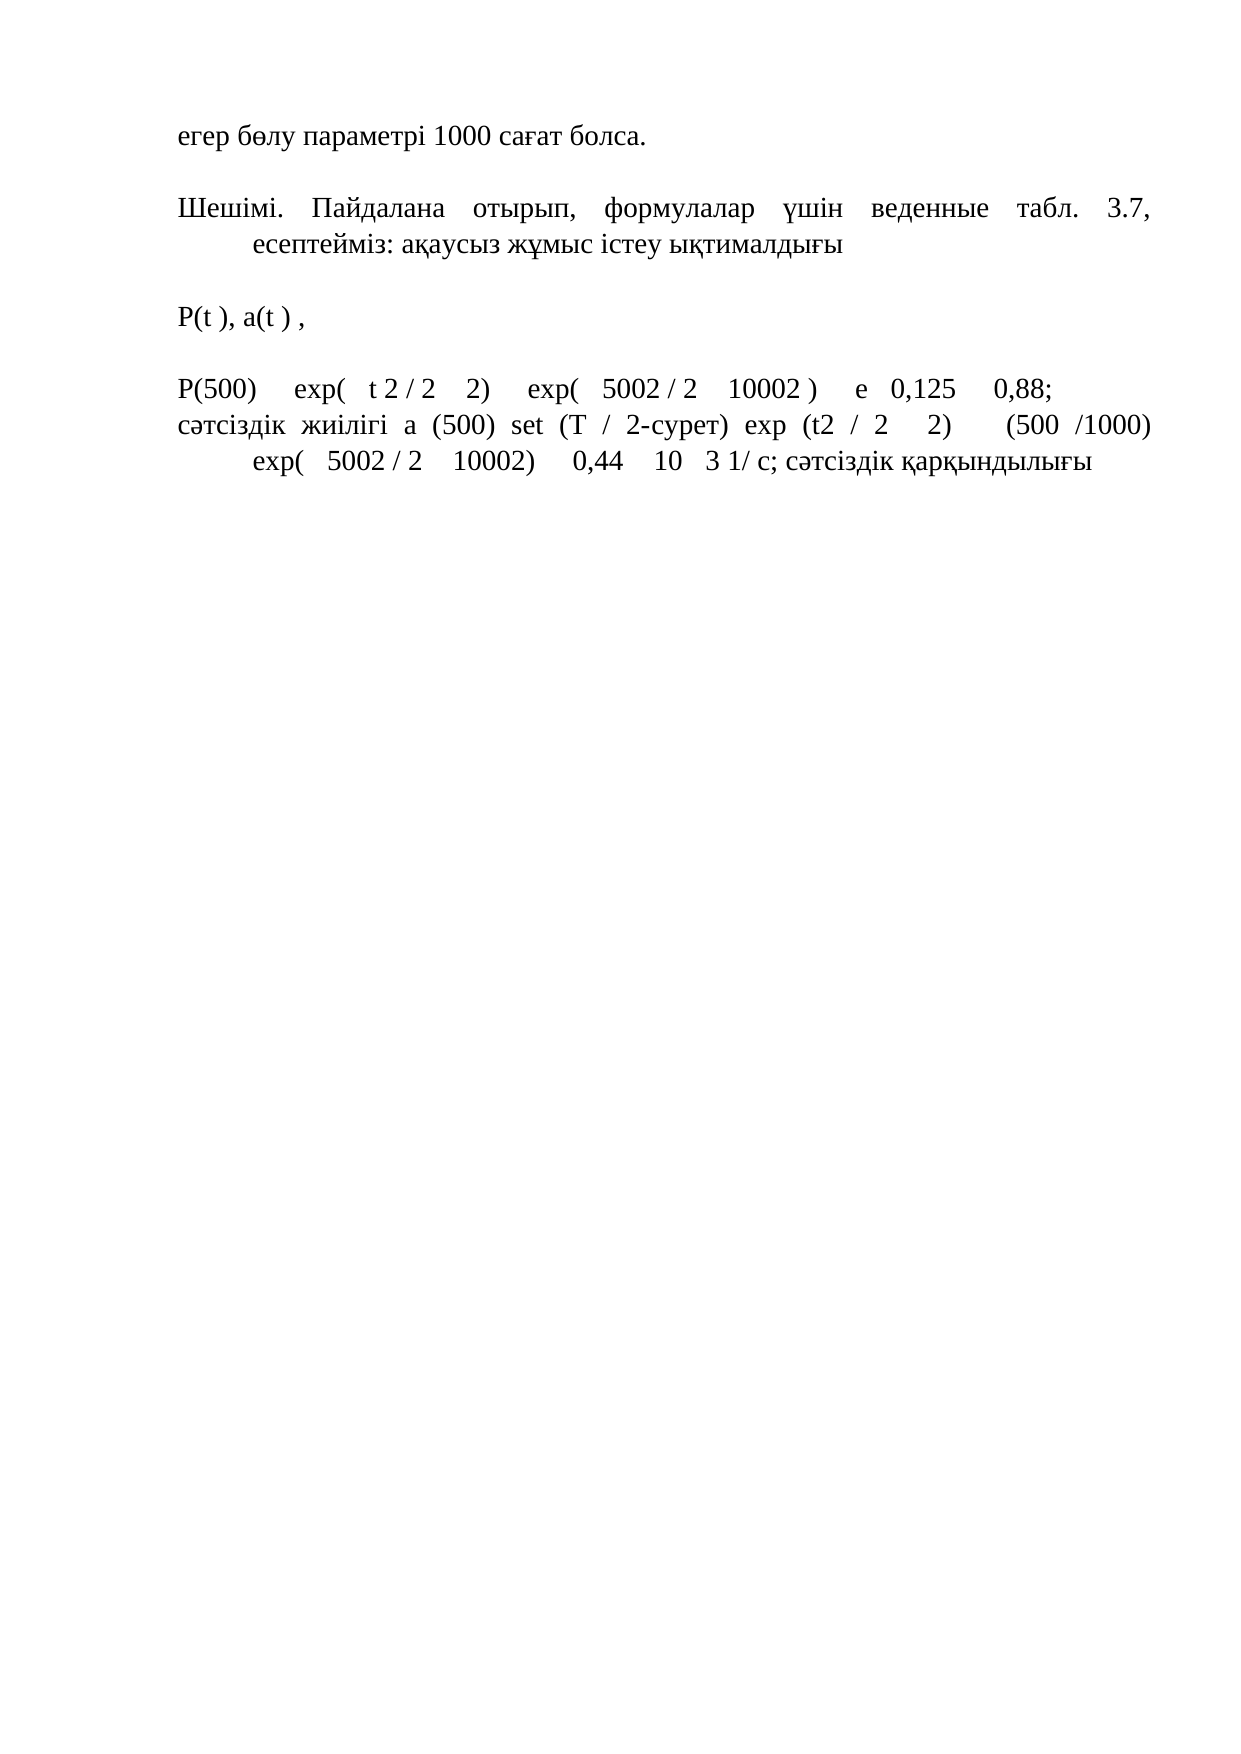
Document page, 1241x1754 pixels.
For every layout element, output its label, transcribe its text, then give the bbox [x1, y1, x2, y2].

list сәтсіздік жиілігі a (500) set (T / 2-сурет) exp (t2 / 2 2)  (500 /1000) exp(5002 / 2 10002)  0,44 103 1/ с; сәтсіздік қарқындылығы [177, 407, 1152, 477]
list Шешімі. Пайдалана отырып, формулалар үшін веденные табл. 3.7, есептейміз: ақаусыз жұмыс істеу ықтималдығы [177, 190, 1152, 260]
list егер бөлу параметрі 1000 сағат болса. [177, 118, 1152, 152]
list P(500)  exp(t 2 / 2 2)  exp(5002 / 2 10002 )  e0,125  0,88; [177, 371, 1152, 405]
list P(t ), a(t ) , [177, 299, 1152, 332]
